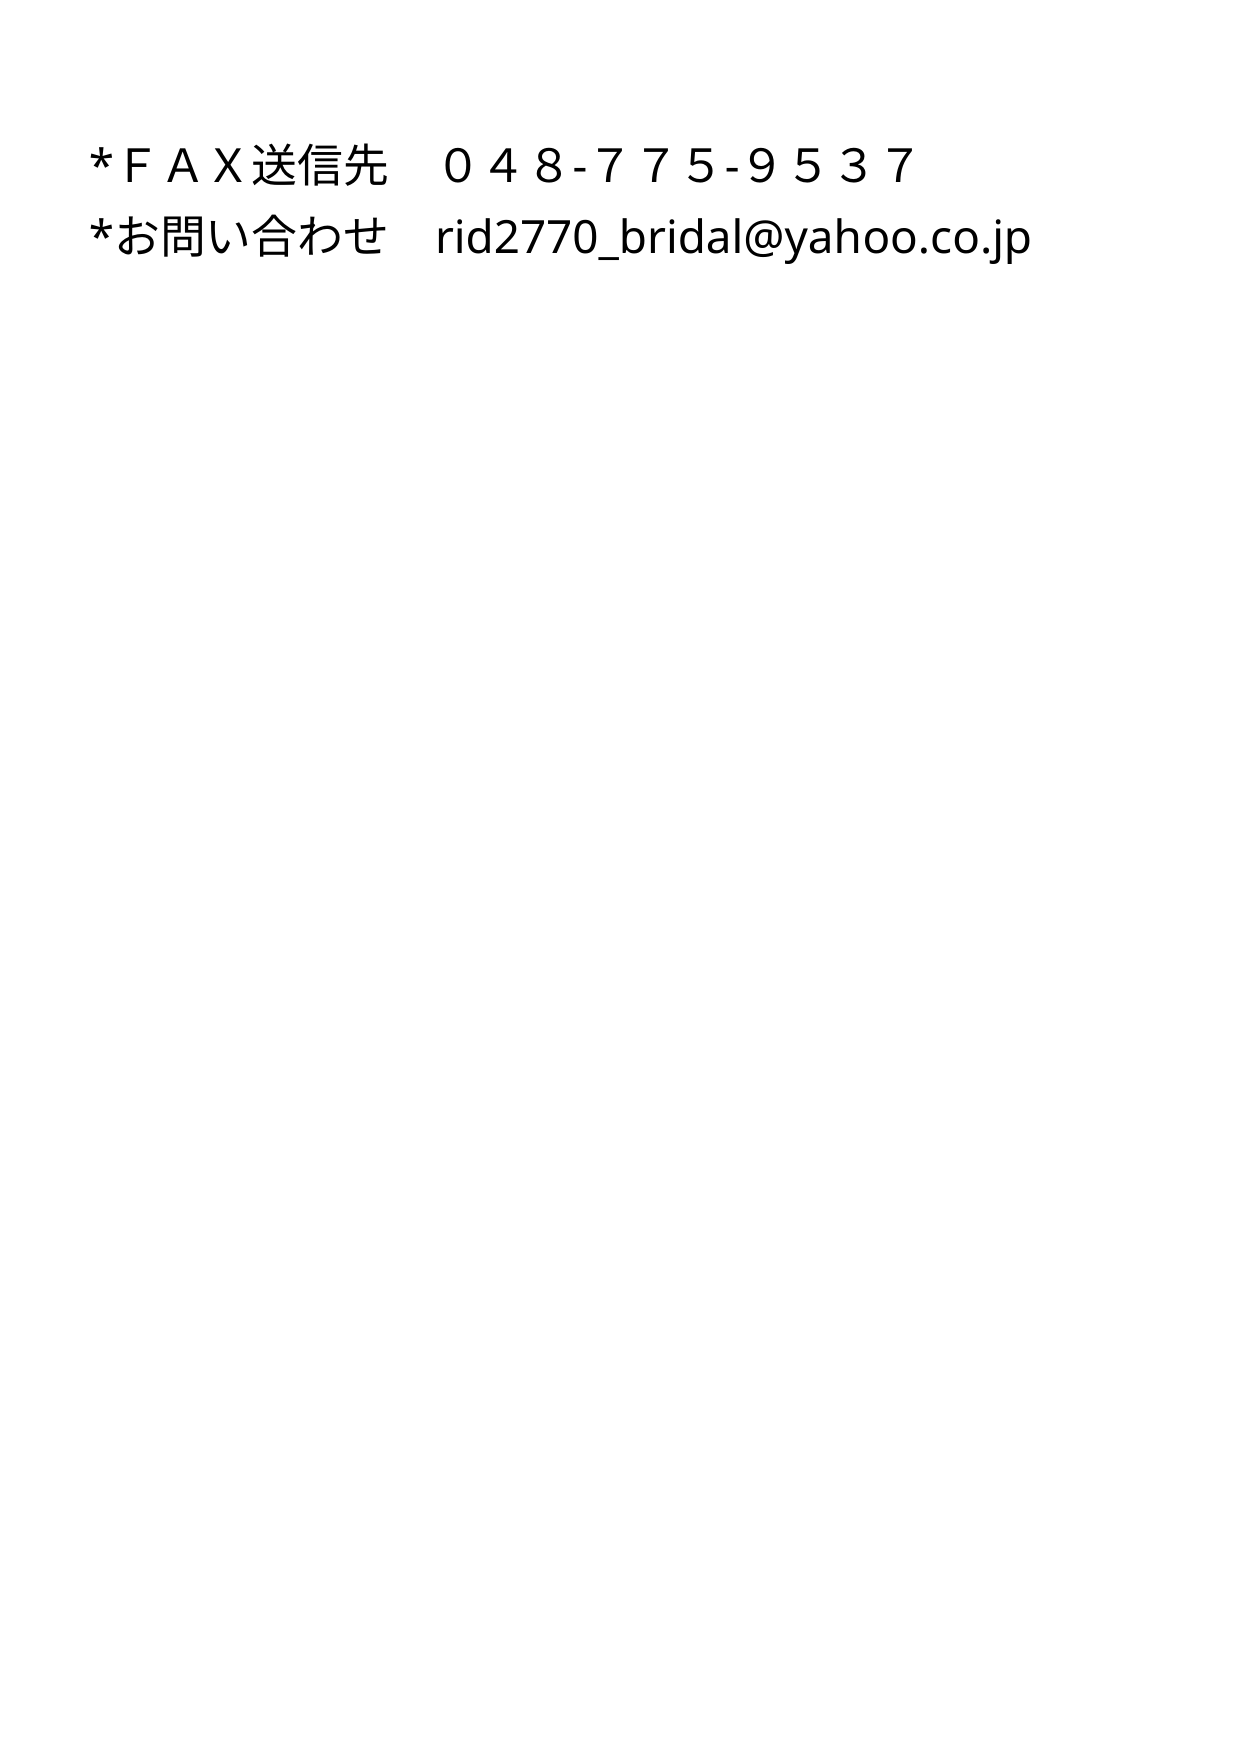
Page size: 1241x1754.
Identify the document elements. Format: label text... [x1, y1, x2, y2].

text *ＦＡＸ送信先 ０４８-７７５-９５３７ [89, 127, 1152, 198]
text *お問い合わせ rid2770_bridal@yahoo.co.jp [89, 198, 1152, 269]
